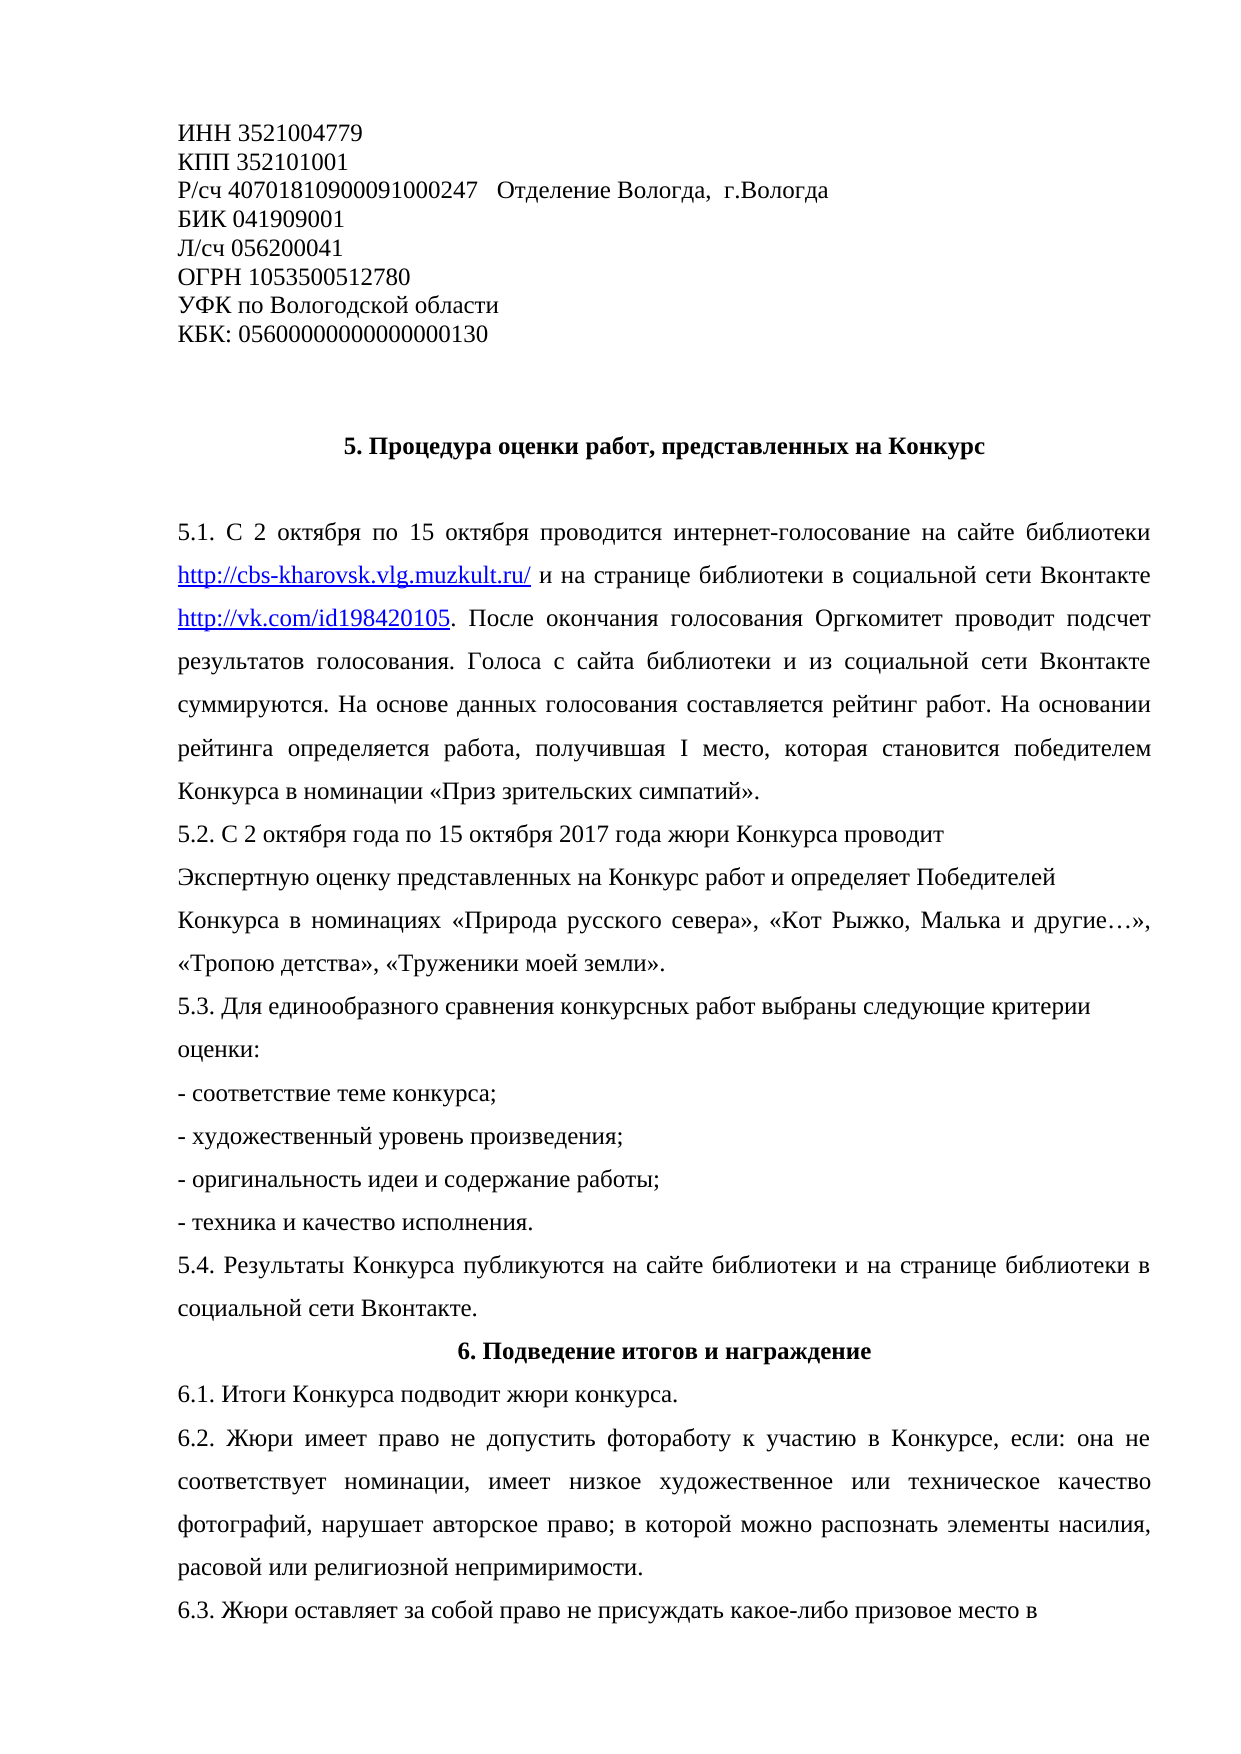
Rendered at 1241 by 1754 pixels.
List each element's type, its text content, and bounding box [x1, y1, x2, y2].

text 6.1. Итоги Конкурса подводит жюри конкурса. [177, 1379, 1152, 1408]
text 5.4. Результаты Конкурса публикуются на сайте библиотеки и на странице библиотеки в социальной сети Вконтакте. [177, 1250, 1152, 1322]
text КБК: 05600000000000000130 [177, 319, 1152, 348]
text КПП 352101001 [177, 147, 1152, 176]
text - соответствие теме конкурса; [177, 1078, 1152, 1106]
text БИК 041909001 [177, 204, 1152, 233]
text - техника и качество исполнения. [177, 1207, 1152, 1236]
text 5.3. Для единообразного сравнения конкурсных работ выбраны следующие критерии [177, 991, 1152, 1020]
text Р/сч 40701810900091000247 Отделение Вологда, г.Вологда [177, 176, 1152, 204]
text оценки: [177, 1034, 1152, 1063]
text ОГРН 1053500512780 [177, 262, 1152, 291]
text УФК по Вологодской области [177, 291, 1152, 319]
text ИНН 3521004779 [177, 118, 1152, 147]
text Экспертную оценку представленных на Конкурс работ и определяет Победителей [177, 862, 1152, 891]
text 6.3. Жюри оставляет за собой право не присуждать какое-либо призовое место в [177, 1595, 1152, 1624]
text 5.2. С 2 октября года по 15 октября 2017 года жюри Конкурса проводит [177, 819, 1152, 848]
text 6.2. Жюри имеет право не допустить фотоработу к участию в Конкурсе, если: она не соответствует номинации, имеет низкое художественное или техническое качество фотографий, нарушает авторское право; в которой можно распознать элементы насилия, расовой или религиозной непримиримости. [177, 1423, 1152, 1581]
text - художественный уровень произведения; [177, 1121, 1152, 1149]
text Л/сч 056200041 [177, 233, 1152, 262]
text 6. Подведение итогов и награждение [177, 1336, 1152, 1365]
text - оригинальность идеи и содержание работы; [177, 1164, 1152, 1193]
text Конкурса в номинациях «Природа русского севера», «Кот Рыжко, Малька и другие…», «Тропою детства», «Труженики моей земли». [177, 905, 1152, 977]
text 5. Процедура оценки работ, представленных на Конкурс [177, 431, 1152, 459]
text 5.1. С 2 октября по 15 октября проводится интернет-голосование на сайте библиотеки http://cbs-kharovsk.vlg.muzkult.ru/ и на странице библиотеки в социальной сети Вконтакте http://vk.com/id198420105. После окончания голосования Оргкомитет проводит подсчет результатов голосования. Голоса с сайта библиотеки и из социальной сети Вконтакте суммируются. На основе данных голосования составляется рейтинг работ. На основании рейтинга определяется работа, получившая I место, которая становится победителем Конкурса в номинации «Приз зрительских симпатий». [177, 517, 1152, 804]
